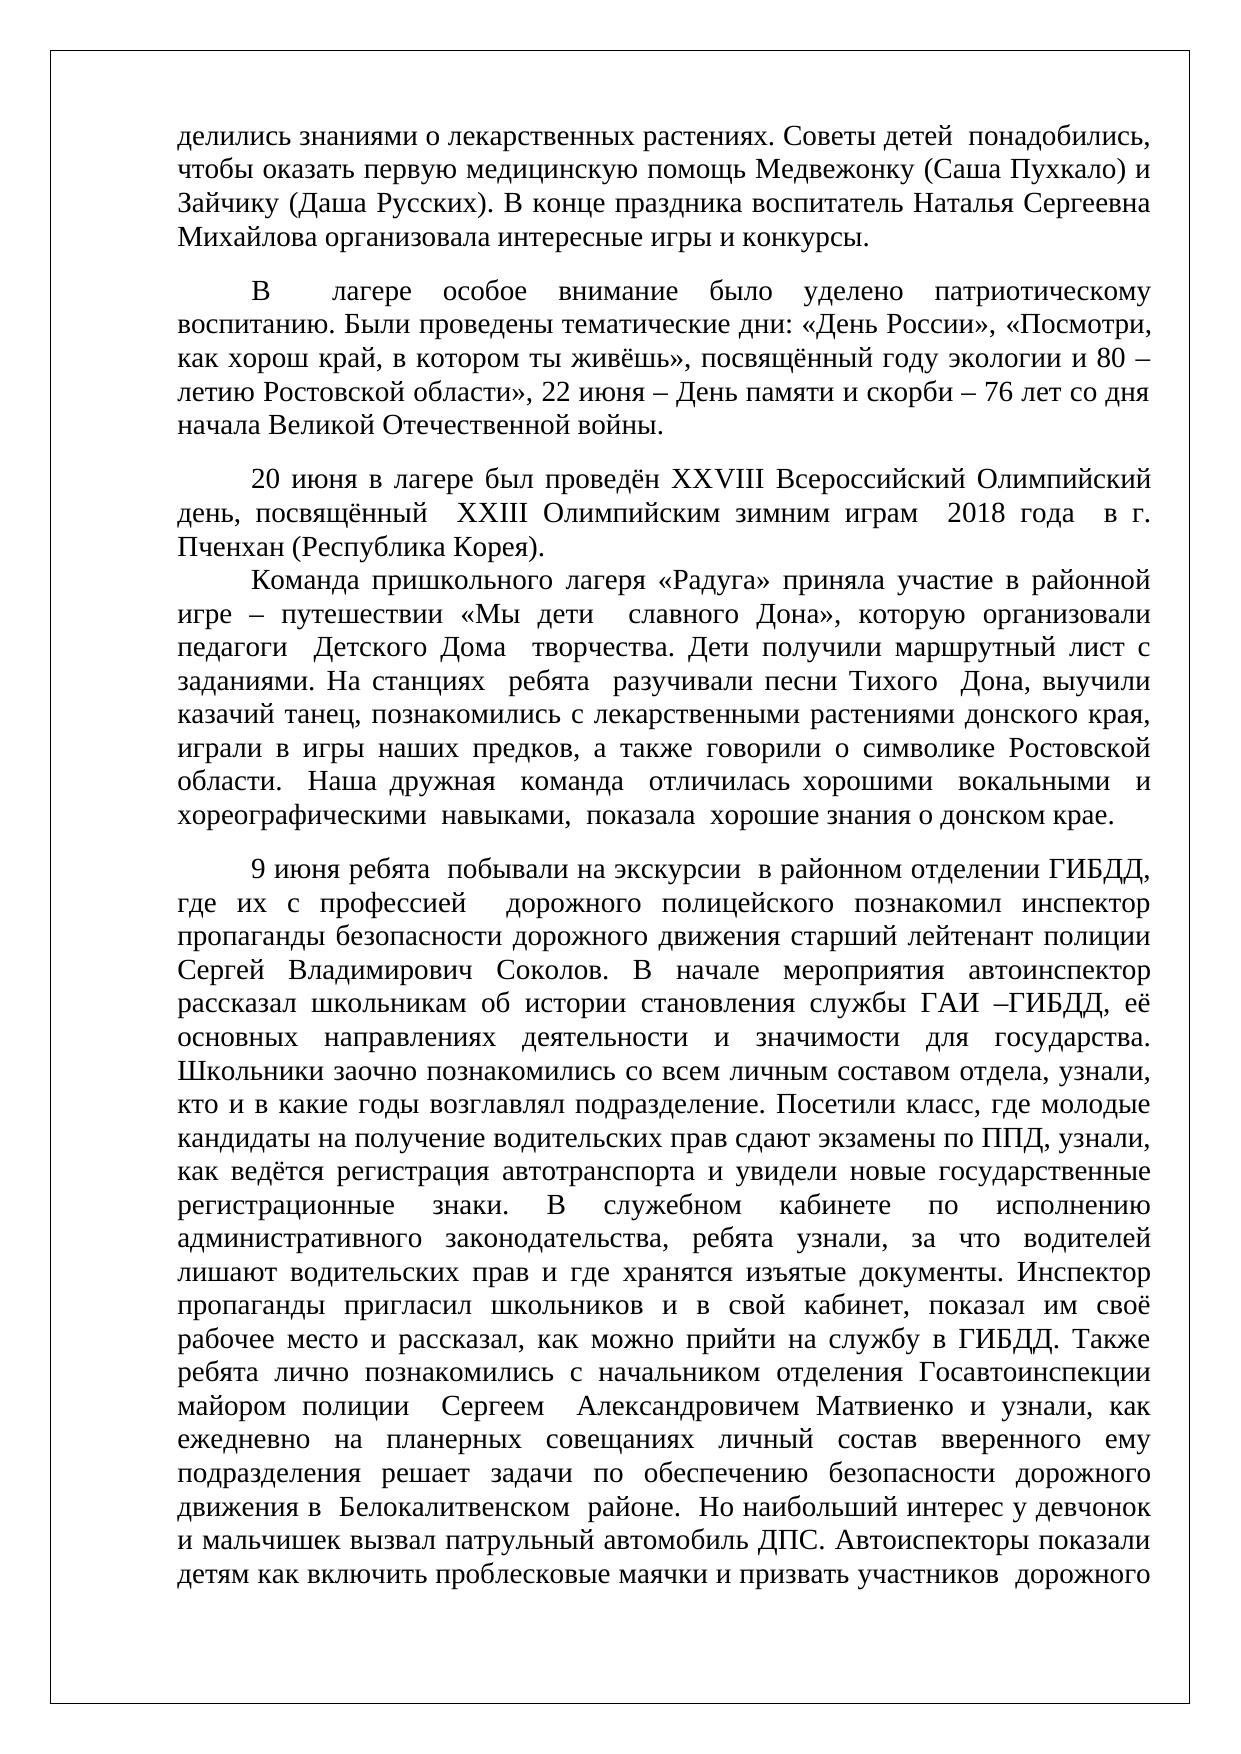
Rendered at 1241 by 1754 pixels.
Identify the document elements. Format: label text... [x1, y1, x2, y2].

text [177, 851, 1152, 1589]
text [177, 118, 1152, 252]
text 20 июня в лагере был проведён ХХVIII Всероссийский Олимпийский день, посвящённый ХХIII Олимпийским зимним играм 2018 года в г. Пченхан (Республика Корея). [177, 462, 1152, 562]
text В лагере особое внимание было уделено патриотическому воспитанию. Были проведены тематические дни: «День России», «Посмотри, как хорош край, в котором ты живёшь», посвящённый году экологии и 80 – летию Ростовской области», 22 июня – День памяти и скорби – 76 лет со дня начала Великой Отечественной войны. [177, 273, 1152, 441]
text Команда пришкольного лагеря «Радуга» приняла участие в районной игре – путешествии «Мы дети славного Дона», которую организовали педагоги Детского Дома творчества. Дети получили маршрутный лист с заданиями. На станциях ребята разучивали песни Тихого Дона, выучили казачий танец, познакомились с лекарственными растениями донского края, играли в игры наших предков, а также говорили о символике Ростовской области. Наша дружная команда отличилась хорошими вокальными и хореографическими навыками, показала хорошие знания о донском крае. [177, 562, 1152, 831]
